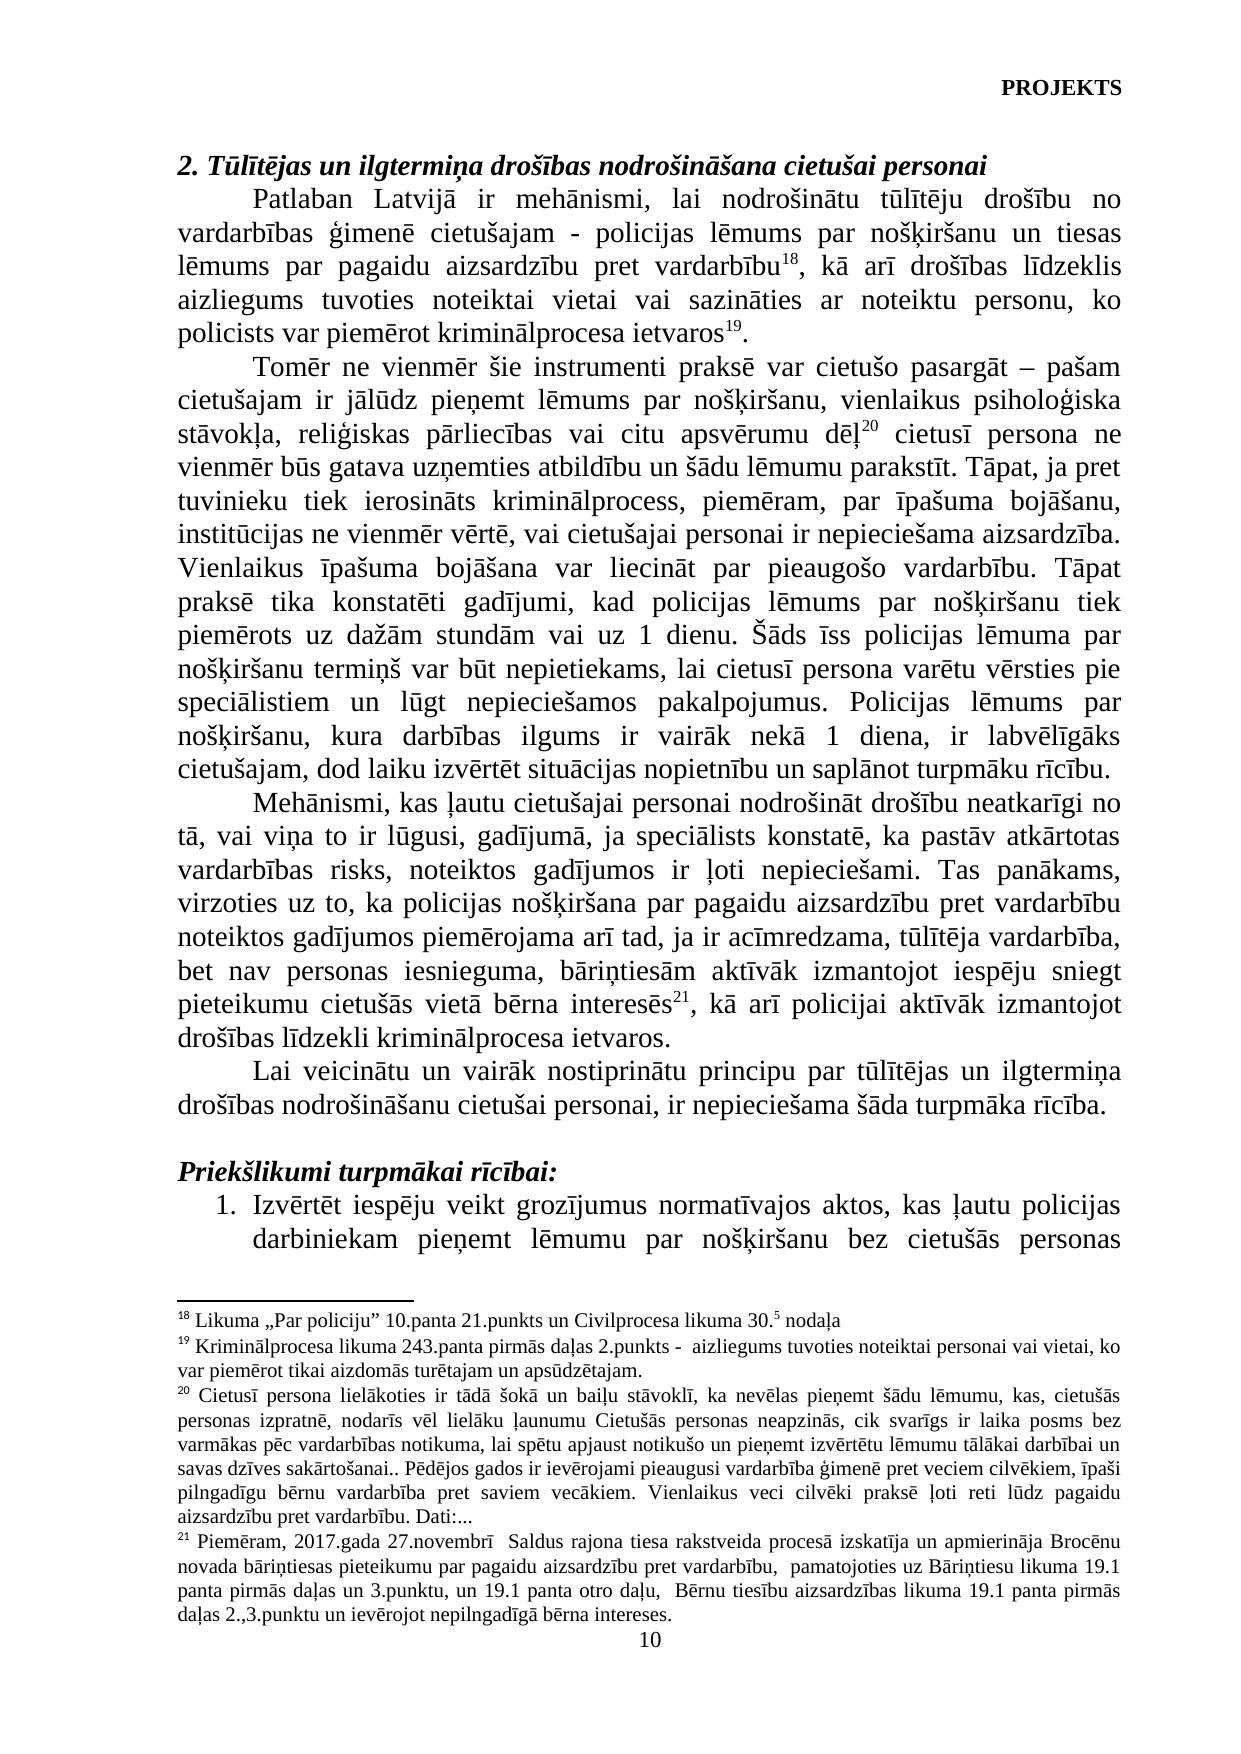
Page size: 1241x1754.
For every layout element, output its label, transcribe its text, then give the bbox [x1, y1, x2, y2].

text Mehānismi, kas ļautu cietušajai personai nodrošināt drošību neatkarīgi no tā, vai viņa to ir lūgusi, gadījumā, ja speciālists konstatē, ka pastāv atkārtotas vardarbības risks, noteiktos gadījumos ir ļoti nepieciešami. Tas panākams, virzoties uz to, ka policijas nošķiršana par pagaidu aizsardzību pret vardarbību noteiktos gadījumos piemērojama arī tad, ja ir acīmredzama, tūlītēja vardarbība, bet nav personas iesnieguma, bāriņtiesām aktīvāk izmantojot iespēju sniegt pieteikumu cietušās vietā bērna interesēs, kā arī policijai aktīvāk izmantojot drošības līdzekli kriminālprocesa ietvaros. [177, 785, 1122, 1053]
text 2. Tūlītējas un ilgtermiņa drošības nodrošināšana cietušai personai [177, 148, 1122, 181]
text Tomēr ne vienmēr šie instrumenti praksē var cietušo pasargāt – pašam cietušajam ir jālūdz pieņemt lēmums par nošķiršanu, vienlaikus psiholoģiska stāvokļa, reliģiskas pārliecības vai citu apsvērumu dēļ cietusī persona ne vienmēr būs gatava uzņemties atbildību un šādu lēmumu parakstīt. Tāpat, ja pret tuvinieku tiek ierosināts kriminālprocess, piemēram, par īpašuma bojāšanu, institūcijas ne vienmēr vērtē, vai cietušajai personai ir nepieciešama aizsardzība. Vienlaikus īpašuma bojāšana var liecināt par pieaugošo vardarbību. Tāpat praksē tika konstatēti gadījumi, kad policijas lēmums par nošķiršanu tiek piemērots uz dažām stundām vai uz 1 dienu. Šāds īss policijas lēmuma par nošķiršanu termiņš var būt nepietiekams, lai cietusī persona varētu vērsties pie speciālistiem un lūgt nepieciešamos pakalpojumus. Policijas lēmums par nošķiršanu, kura darbības ilgums ir vairāk nekā 1 diena, ir labvēlīgāks cietušajam, dod laiku izvērtēt situācijas nopietnību un saplānot turpmāku rīcību. [177, 349, 1122, 785]
text Lai veicinātu un vairāk nostiprinātu principu par tūlītējas un ilgtermiņa drošības nodrošināšanu cietušai personai, ir nepieciešama šāda turpmāka rīcība. [177, 1053, 1122, 1120]
text Priekšlikumi turpmākai rīcībai: [177, 1154, 1122, 1187]
text Patlaban Latvijā ir mehānismi, lai nodrošinātu tūlītēju drošību no vardarbības ģimenē cietušajam - policijas lēmums par nošķiršanu un tiesas lēmums par pagaidu aizsardzību pret vardarbību, kā arī drošības līdzeklis aizliegums tuvoties noteiktai vietai vai sazināties ar noteiktu personu, ko policists var piemērot kriminālprocesa ietvaros. [177, 181, 1122, 349]
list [215, 1187, 1122, 1254]
